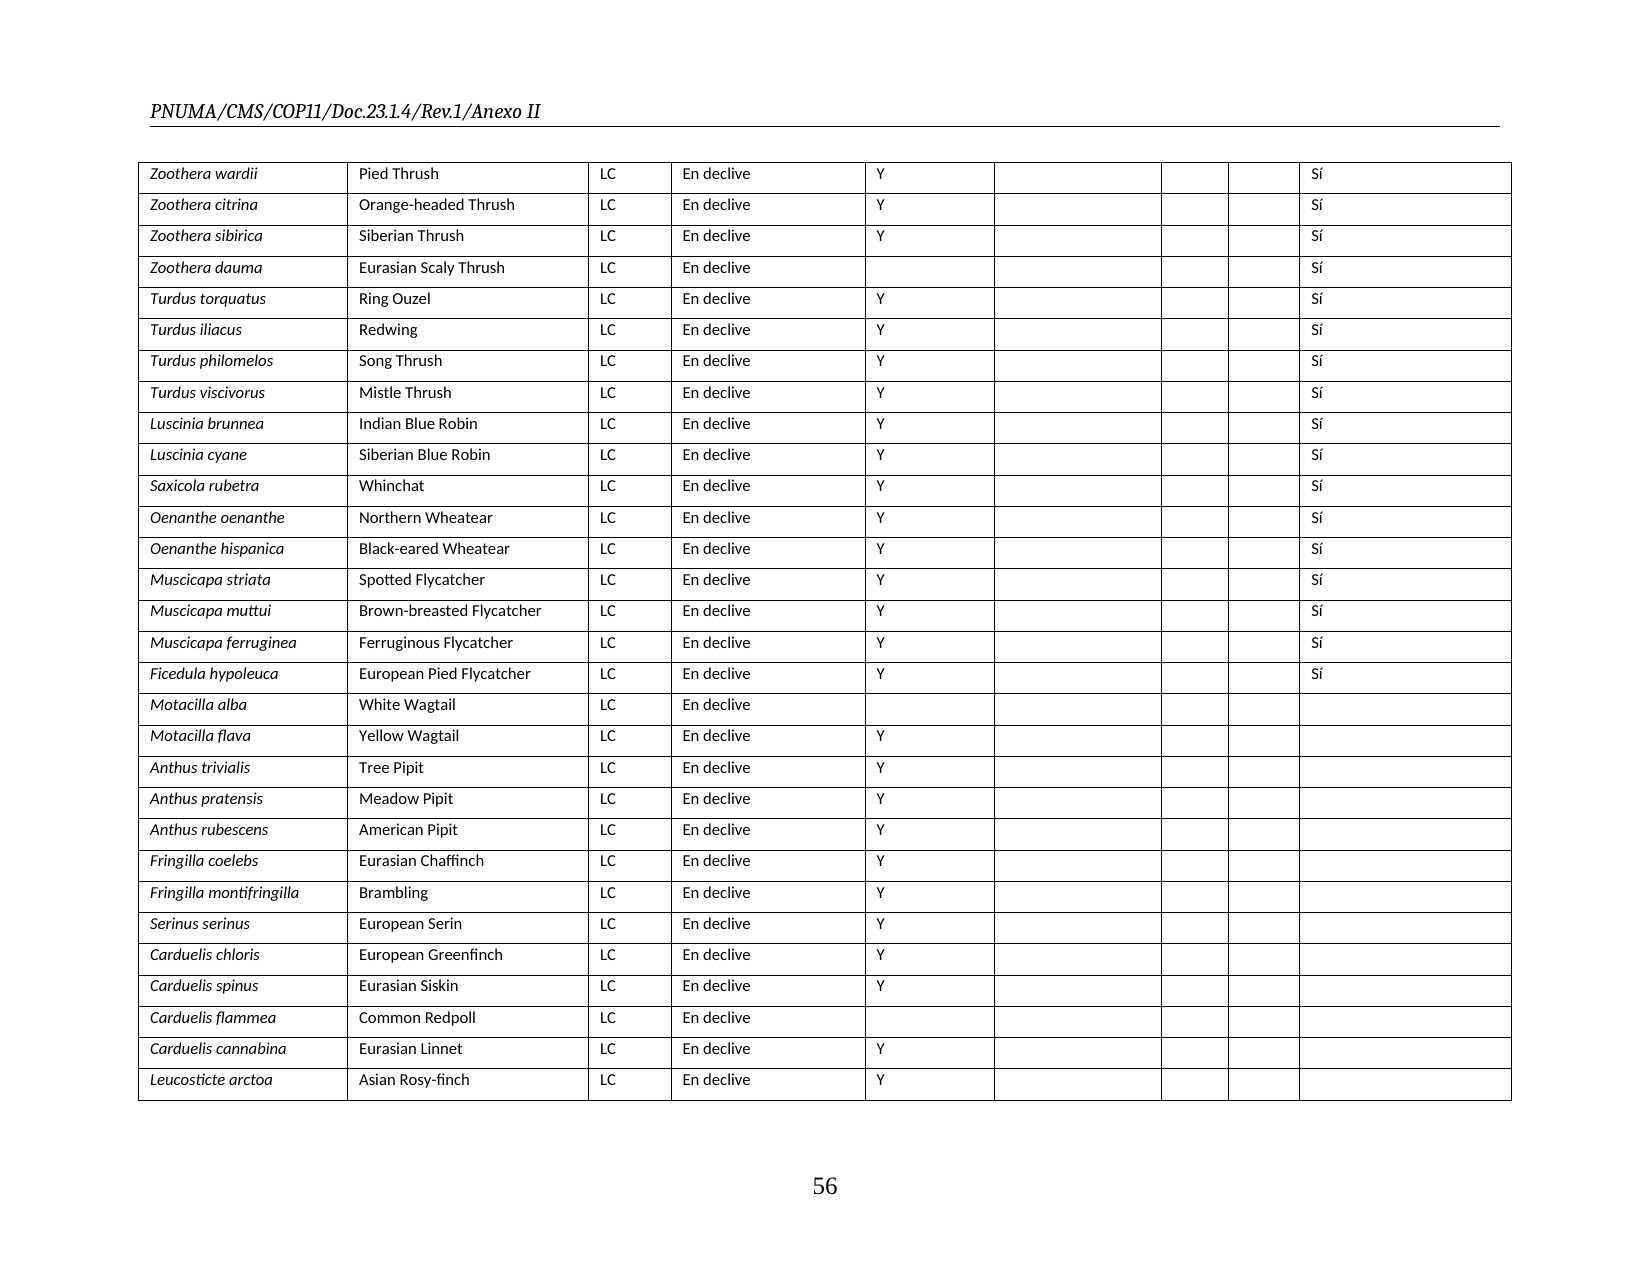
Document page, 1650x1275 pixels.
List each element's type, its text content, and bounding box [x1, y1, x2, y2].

table_cell Sí [1300, 507, 1511, 537]
table_cell [1229, 944, 1299, 974]
table_cell Sí [1300, 601, 1511, 631]
table_cell Muscicapa ferruginea [139, 632, 347, 662]
table_cell [1162, 882, 1228, 912]
table_cell [995, 601, 1161, 631]
table_cell Sí [1300, 351, 1511, 381]
table_cell Anthus rubescens [139, 819, 347, 849]
table_cell [995, 913, 1161, 943]
table_cell Yellow Wagtail [348, 726, 588, 756]
table_cell En declive [672, 226, 865, 256]
table_cell [1300, 944, 1511, 974]
table_cell American Pipit [348, 819, 588, 849]
table_cell Turdus torquatus [139, 288, 347, 318]
table_cell [1162, 788, 1228, 818]
table_cell Anthus pratensis [139, 788, 347, 818]
table_cell Ferruginous Flycatcher [348, 632, 588, 662]
table_cell Zoothera sibirica [139, 226, 347, 256]
table_cell [1229, 1069, 1299, 1099]
table_cell [1229, 257, 1299, 287]
table_cell LC [589, 226, 671, 256]
table_cell Fringilla coelebs [139, 851, 347, 881]
table_cell [1162, 257, 1228, 287]
table_cell LC [589, 819, 671, 849]
table_cell [1229, 569, 1299, 599]
table_cell Eurasian Linnet [348, 1038, 588, 1068]
table_cell [1300, 788, 1511, 818]
table_cell [1162, 819, 1228, 849]
table_cell [1229, 163, 1299, 193]
table_cell Turdus philomelos [139, 351, 347, 381]
table_cell Sí [1300, 382, 1511, 412]
table_cell LC [589, 851, 671, 881]
table_cell Y [866, 444, 994, 474]
table_cell Tree Pipit [348, 757, 588, 787]
table_cell Luscinia cyane [139, 444, 347, 474]
table_cell [1162, 382, 1228, 412]
table_cell [1162, 569, 1228, 599]
table_cell En declive [672, 351, 865, 381]
table_cell [995, 851, 1161, 881]
table_cell Y [866, 601, 994, 631]
table_cell Sí [1300, 257, 1511, 287]
table_cell European Pied Flycatcher [348, 663, 588, 693]
table_cell [1300, 913, 1511, 943]
table_cell [995, 476, 1161, 506]
table_cell [1162, 194, 1228, 224]
table_cell [1300, 1007, 1511, 1037]
table_cell En declive [672, 944, 865, 974]
table_cell Sí [1300, 444, 1511, 474]
table_cell LC [589, 288, 671, 318]
table_cell En declive [672, 1007, 865, 1037]
table_cell En declive [672, 1069, 865, 1099]
table_cell White Wagtail [348, 694, 588, 724]
table_cell Zoothera dauma [139, 257, 347, 287]
table_cell [1162, 319, 1228, 349]
table_cell [1229, 476, 1299, 506]
table_cell [1229, 194, 1299, 224]
table_cell Y [866, 663, 994, 693]
table_cell Eurasian Chaffinch [348, 851, 588, 881]
table_cell LC [589, 757, 671, 787]
table_cell [995, 444, 1161, 474]
table_cell Y [866, 913, 994, 943]
table_cell European Serin [348, 913, 588, 943]
table_cell En declive [672, 819, 865, 849]
table_cell [1229, 1007, 1299, 1037]
table_cell [1229, 757, 1299, 787]
table_cell En declive [672, 788, 865, 818]
table_cell En declive [672, 882, 865, 912]
table_cell En declive [672, 507, 865, 537]
table_cell LC [589, 507, 671, 537]
table_cell En declive [672, 851, 865, 881]
table_cell [1162, 226, 1228, 256]
table_cell [1229, 288, 1299, 318]
table_cell European Greenfinch [348, 944, 588, 974]
table_cell [1300, 757, 1511, 787]
table_cell LC [589, 163, 671, 193]
table_cell Y [866, 1069, 994, 1099]
table_cell [1229, 913, 1299, 943]
table_cell [995, 538, 1161, 568]
table_cell Y [866, 476, 994, 506]
table_cell Asian Rosy-finch [348, 1069, 588, 1099]
table_cell LC [589, 413, 671, 443]
table_cell [1229, 507, 1299, 537]
table_cell Y [866, 632, 994, 662]
table_cell LC [589, 538, 671, 568]
table_cell Ring Ouzel [348, 288, 588, 318]
table_cell LC [589, 257, 671, 287]
table_cell En declive [672, 538, 865, 568]
table_cell En declive [672, 382, 865, 412]
table_cell Muscicapa striata [139, 569, 347, 599]
table_cell LC [589, 351, 671, 381]
table_cell [995, 257, 1161, 287]
table_cell Sí [1300, 194, 1511, 224]
table_cell [1229, 413, 1299, 443]
table_cell [1162, 476, 1228, 506]
table_cell [995, 663, 1161, 693]
table_cell LC [589, 632, 671, 662]
table_cell [1229, 226, 1299, 256]
table_cell [1229, 882, 1299, 912]
table_cell [1300, 726, 1511, 756]
table_cell Sí [1300, 319, 1511, 349]
table_cell Y [866, 538, 994, 568]
table_cell Sí [1300, 663, 1511, 693]
table_cell Mistle Thrush [348, 382, 588, 412]
table_cell LC [589, 882, 671, 912]
table_cell [1162, 851, 1228, 881]
table_cell Motacilla flava [139, 726, 347, 756]
table_cell Sí [1300, 476, 1511, 506]
table_cell [1162, 601, 1228, 631]
table_cell En declive [672, 194, 865, 224]
table_cell Sí [1300, 288, 1511, 318]
table_cell [1162, 507, 1228, 537]
table_cell Whinchat [348, 476, 588, 506]
table_cell Luscinia brunnea [139, 413, 347, 443]
table_cell Muscicapa muttui [139, 601, 347, 631]
table_cell Eurasian Scaly Thrush [348, 257, 588, 287]
table_cell LC [589, 444, 671, 474]
table_cell LC [589, 694, 671, 724]
table_cell [995, 1007, 1161, 1037]
table_cell [995, 413, 1161, 443]
table_cell [1229, 538, 1299, 568]
table_cell [995, 382, 1161, 412]
table_cell LC [589, 944, 671, 974]
table_cell [1162, 976, 1228, 1006]
table_cell [1229, 694, 1299, 724]
table_cell [995, 1038, 1161, 1068]
table_cell En declive [672, 413, 865, 443]
table_cell [1229, 851, 1299, 881]
table_cell Sí [1300, 569, 1511, 599]
table_cell Sí [1300, 163, 1511, 193]
table_cell En declive [672, 632, 865, 662]
table_cell [1229, 382, 1299, 412]
table_cell [995, 819, 1161, 849]
table_cell [1162, 913, 1228, 943]
table_cell En declive [672, 976, 865, 1006]
table_cell Y [866, 788, 994, 818]
table_cell [1300, 1038, 1511, 1068]
table_cell [1229, 819, 1299, 849]
table_cell Ficedula hypoleuca [139, 663, 347, 693]
table_cell [995, 226, 1161, 256]
table_cell [1162, 694, 1228, 724]
table_cell En declive [672, 694, 865, 724]
table_cell [1162, 757, 1228, 787]
table_cell Y [866, 726, 994, 756]
table_cell En declive [672, 257, 865, 287]
table_cell LC [589, 569, 671, 599]
table_cell Turdus viscivorus [139, 382, 347, 412]
table_cell Zoothera citrina [139, 194, 347, 224]
table_cell [995, 757, 1161, 787]
table_cell [995, 976, 1161, 1006]
table_cell [995, 694, 1161, 724]
table_cell Y [866, 851, 994, 881]
table_cell [1229, 351, 1299, 381]
table_cell Sí [1300, 538, 1511, 568]
table_cell En declive [672, 288, 865, 318]
table_cell [1162, 632, 1228, 662]
table_cell En declive [672, 601, 865, 631]
table_cell [1229, 319, 1299, 349]
table_cell Y [866, 226, 994, 256]
table_cell Y [866, 382, 994, 412]
table_cell Redwing [348, 319, 588, 349]
table_cell [995, 288, 1161, 318]
table_cell Spotted Flycatcher [348, 569, 588, 599]
table_cell Serinus serinus [139, 913, 347, 943]
table_cell [1300, 851, 1511, 881]
table_cell Y [866, 757, 994, 787]
table_cell Y [866, 819, 994, 849]
table_cell En declive [672, 163, 865, 193]
table_cell [1162, 413, 1228, 443]
table_cell Saxicola rubetra [139, 476, 347, 506]
table_cell LC [589, 1038, 671, 1068]
table_cell Y [866, 976, 994, 1006]
table_cell [1229, 444, 1299, 474]
table_cell Leucosticte arctoa [139, 1069, 347, 1099]
table_cell [1162, 444, 1228, 474]
table_cell [1162, 288, 1228, 318]
table_cell Y [866, 507, 994, 537]
table_cell Meadow Pipit [348, 788, 588, 818]
table_cell [866, 1007, 994, 1037]
table_cell Fringilla montifringilla [139, 882, 347, 912]
table_cell En declive [672, 444, 865, 474]
table_cell [995, 882, 1161, 912]
table_cell LC [589, 601, 671, 631]
table_cell Pied Thrush [348, 163, 588, 193]
table_cell [1162, 351, 1228, 381]
table_cell [1162, 944, 1228, 974]
table_cell [1162, 1007, 1228, 1037]
table_cell En declive [672, 1038, 865, 1068]
table_cell [995, 351, 1161, 381]
table_cell [866, 257, 994, 287]
table_cell En declive [672, 476, 865, 506]
table_cell LC [589, 1007, 671, 1037]
table_cell Y [866, 569, 994, 599]
table_cell Siberian Thrush [348, 226, 588, 256]
table_cell En declive [672, 757, 865, 787]
table_cell [995, 1069, 1161, 1099]
table_cell [1162, 726, 1228, 756]
table_cell Y [866, 319, 994, 349]
table_cell [1300, 1069, 1511, 1099]
table_cell Siberian Blue Robin [348, 444, 588, 474]
table_cell Oenanthe oenanthe [139, 507, 347, 537]
table_cell [1300, 882, 1511, 912]
table_cell LC [589, 788, 671, 818]
table_cell En declive [672, 319, 865, 349]
table_cell [995, 788, 1161, 818]
table_cell LC [589, 976, 671, 1006]
table_cell Y [866, 194, 994, 224]
table_cell Carduelis chloris [139, 944, 347, 974]
table_cell Y [866, 882, 994, 912]
table_cell Carduelis flammea [139, 1007, 347, 1037]
table_cell [1300, 694, 1511, 724]
table_cell [1162, 663, 1228, 693]
table_cell LC [589, 194, 671, 224]
table_cell Zoothera wardii [139, 163, 347, 193]
table_cell En declive [672, 569, 865, 599]
table_cell [995, 507, 1161, 537]
table_cell Sí [1300, 632, 1511, 662]
table_cell [1162, 163, 1228, 193]
table_cell [1229, 788, 1299, 818]
table_cell [1229, 1038, 1299, 1068]
table_cell Eurasian Siskin [348, 976, 588, 1006]
table_cell Brambling [348, 882, 588, 912]
table_cell Motacilla alba [139, 694, 347, 724]
table_cell [995, 569, 1161, 599]
table_cell [1162, 538, 1228, 568]
table_cell [995, 319, 1161, 349]
table_cell Anthus trivialis [139, 757, 347, 787]
table_cell Turdus iliacus [139, 319, 347, 349]
table_cell LC [589, 726, 671, 756]
table_cell Y [866, 351, 994, 381]
table_cell LC [589, 382, 671, 412]
table_cell [995, 194, 1161, 224]
table_cell LC [589, 319, 671, 349]
table_cell [1229, 601, 1299, 631]
table_cell Common Redpoll [348, 1007, 588, 1037]
table_cell LC [589, 663, 671, 693]
table_cell Sí [1300, 226, 1511, 256]
table_cell En declive [672, 663, 865, 693]
table_cell Carduelis spinus [139, 976, 347, 1006]
table_cell Carduelis cannabina [139, 1038, 347, 1068]
table_cell Sí [1300, 413, 1511, 443]
table_cell [1162, 1069, 1228, 1099]
table_cell [1229, 663, 1299, 693]
table_cell Y [866, 944, 994, 974]
table_cell [866, 694, 994, 724]
table_cell En declive [672, 913, 865, 943]
table_cell LC [589, 476, 671, 506]
table_cell Y [866, 163, 994, 193]
table_cell [995, 163, 1161, 193]
table_cell Orange-headed Thrush [348, 194, 588, 224]
table_cell Northern Wheatear [348, 507, 588, 537]
table_cell En declive [672, 726, 865, 756]
table_cell [1229, 632, 1299, 662]
table_cell [1229, 726, 1299, 756]
table_cell [995, 944, 1161, 974]
table_cell Black-eared Wheatear [348, 538, 588, 568]
table_cell Y [866, 1038, 994, 1068]
table_cell [1162, 1038, 1228, 1068]
table_cell Oenanthe hispanica [139, 538, 347, 568]
table_cell [995, 632, 1161, 662]
table_cell Y [866, 413, 994, 443]
table_cell Brown-breasted Flycatcher [348, 601, 588, 631]
table_cell Indian Blue Robin [348, 413, 588, 443]
table_cell [1229, 976, 1299, 1006]
table_cell [995, 726, 1161, 756]
table_cell [1300, 819, 1511, 849]
table_cell LC [589, 1069, 671, 1099]
table_cell LC [589, 913, 671, 943]
table_cell [1300, 976, 1511, 1006]
table_cell Y [866, 288, 994, 318]
table_cell Song Thrush [348, 351, 588, 381]
